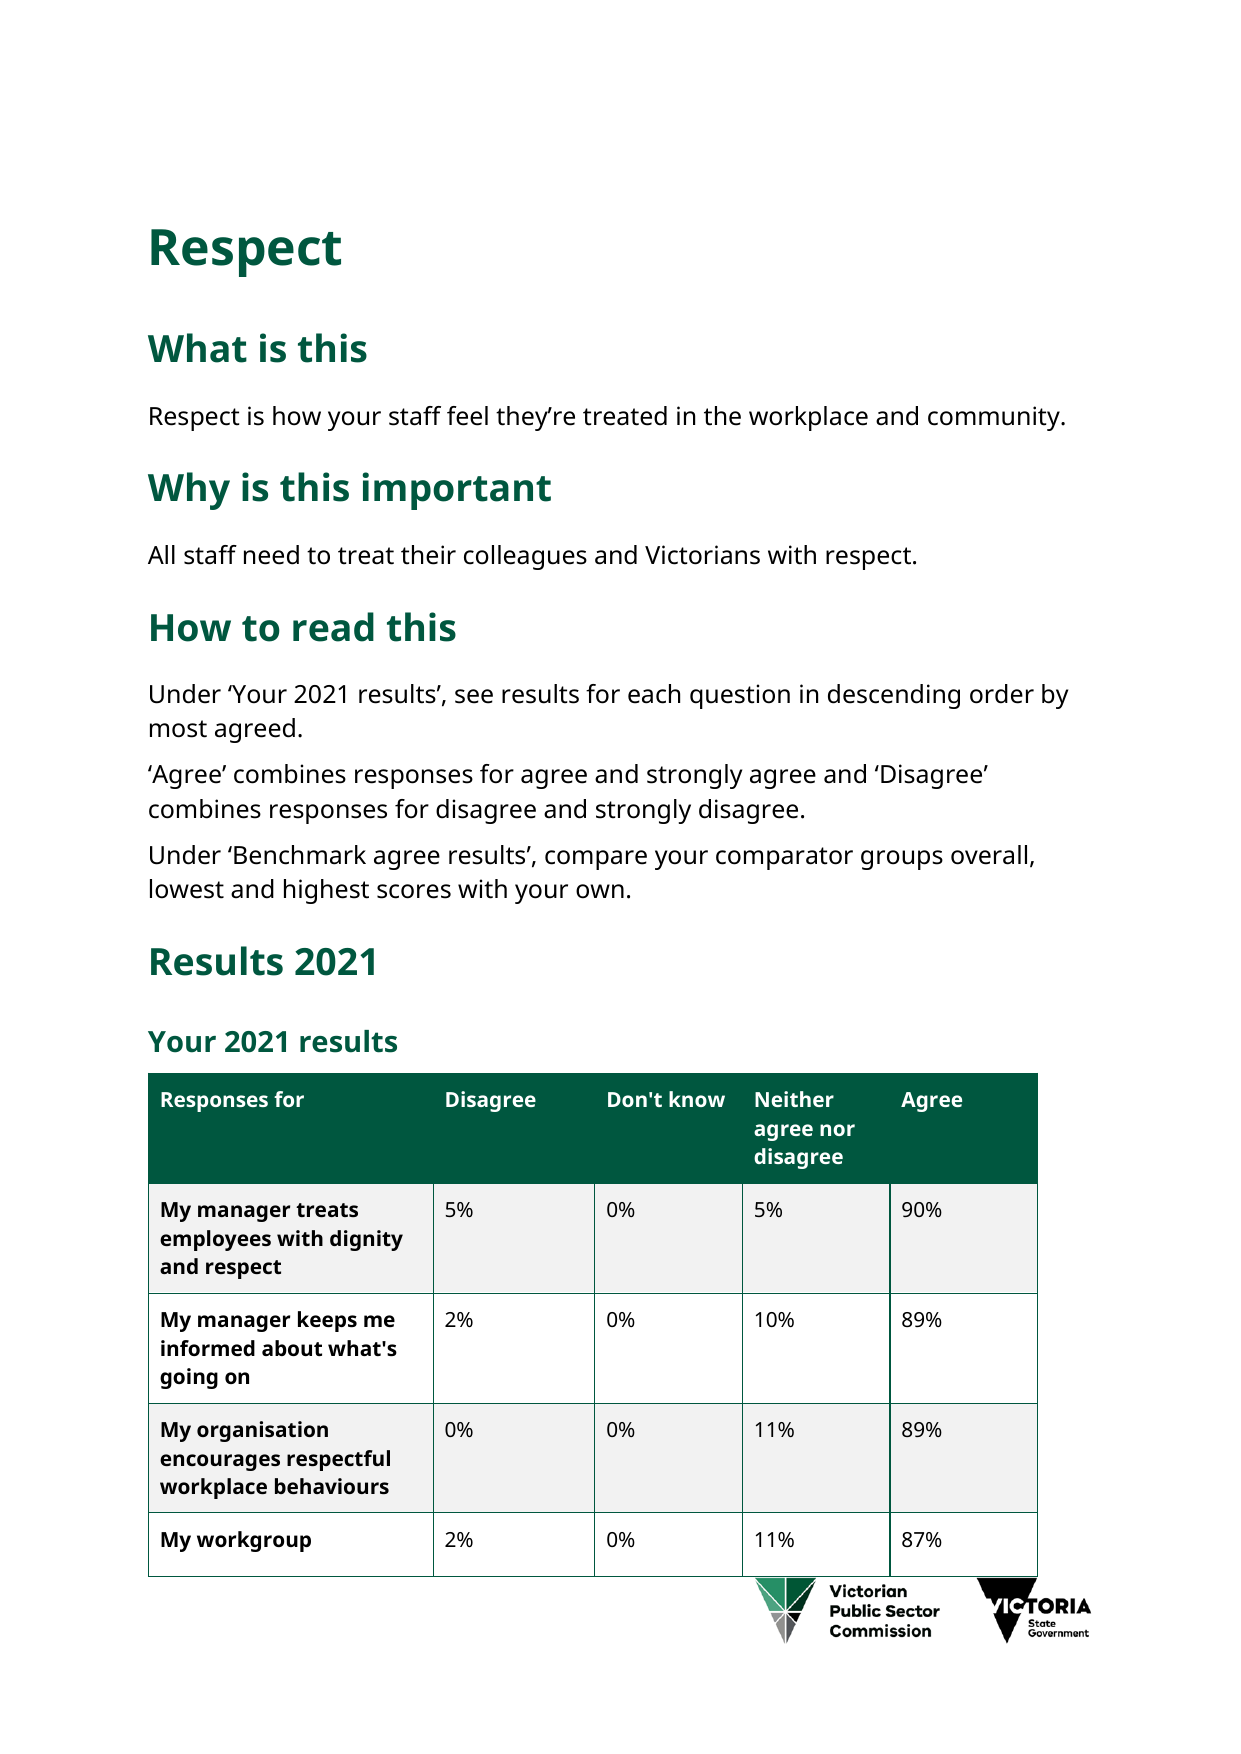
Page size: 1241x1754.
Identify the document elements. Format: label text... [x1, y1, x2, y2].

picture [754, 1577, 1093, 1645]
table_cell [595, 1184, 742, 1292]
subtitle Why is this important [148, 462, 1092, 513]
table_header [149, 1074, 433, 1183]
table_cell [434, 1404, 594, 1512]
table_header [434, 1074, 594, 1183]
text Under ‘Your 2021 results’, see results for each question in descending order by most agreed. [148, 677, 1092, 745]
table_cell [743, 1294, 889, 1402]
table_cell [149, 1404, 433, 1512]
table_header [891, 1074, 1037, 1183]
text Respect is how your staff feel they’re treated in the workplace and community. [148, 398, 1092, 433]
text ‘Agree’ combines responses for agree and strongly agree and ‘Disagree’ combines responses for disagree and strongly disagree. [148, 757, 1092, 825]
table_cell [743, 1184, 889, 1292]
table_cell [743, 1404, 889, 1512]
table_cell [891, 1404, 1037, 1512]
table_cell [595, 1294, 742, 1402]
subtitle Results 2021 [148, 935, 1092, 986]
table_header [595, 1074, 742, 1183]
subtitle What is this [148, 323, 1092, 374]
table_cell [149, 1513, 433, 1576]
text All staff need to treat their colleagues and Victorians with respect. [148, 538, 1092, 572]
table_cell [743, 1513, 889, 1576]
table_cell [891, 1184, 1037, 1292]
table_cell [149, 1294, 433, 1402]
subtitle How to read this [148, 601, 1092, 652]
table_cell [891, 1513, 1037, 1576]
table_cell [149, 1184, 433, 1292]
subtitle Respect [148, 212, 1092, 280]
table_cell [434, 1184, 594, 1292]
text Under ‘Benchmark agree results’, compare your comparator groups overall, lowest and highest scores with your own. [148, 838, 1092, 906]
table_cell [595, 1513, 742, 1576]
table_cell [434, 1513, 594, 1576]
subtitle Your 2021 results [148, 1021, 1092, 1061]
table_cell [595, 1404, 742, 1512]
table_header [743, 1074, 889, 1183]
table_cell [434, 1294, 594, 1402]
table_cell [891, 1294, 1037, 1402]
